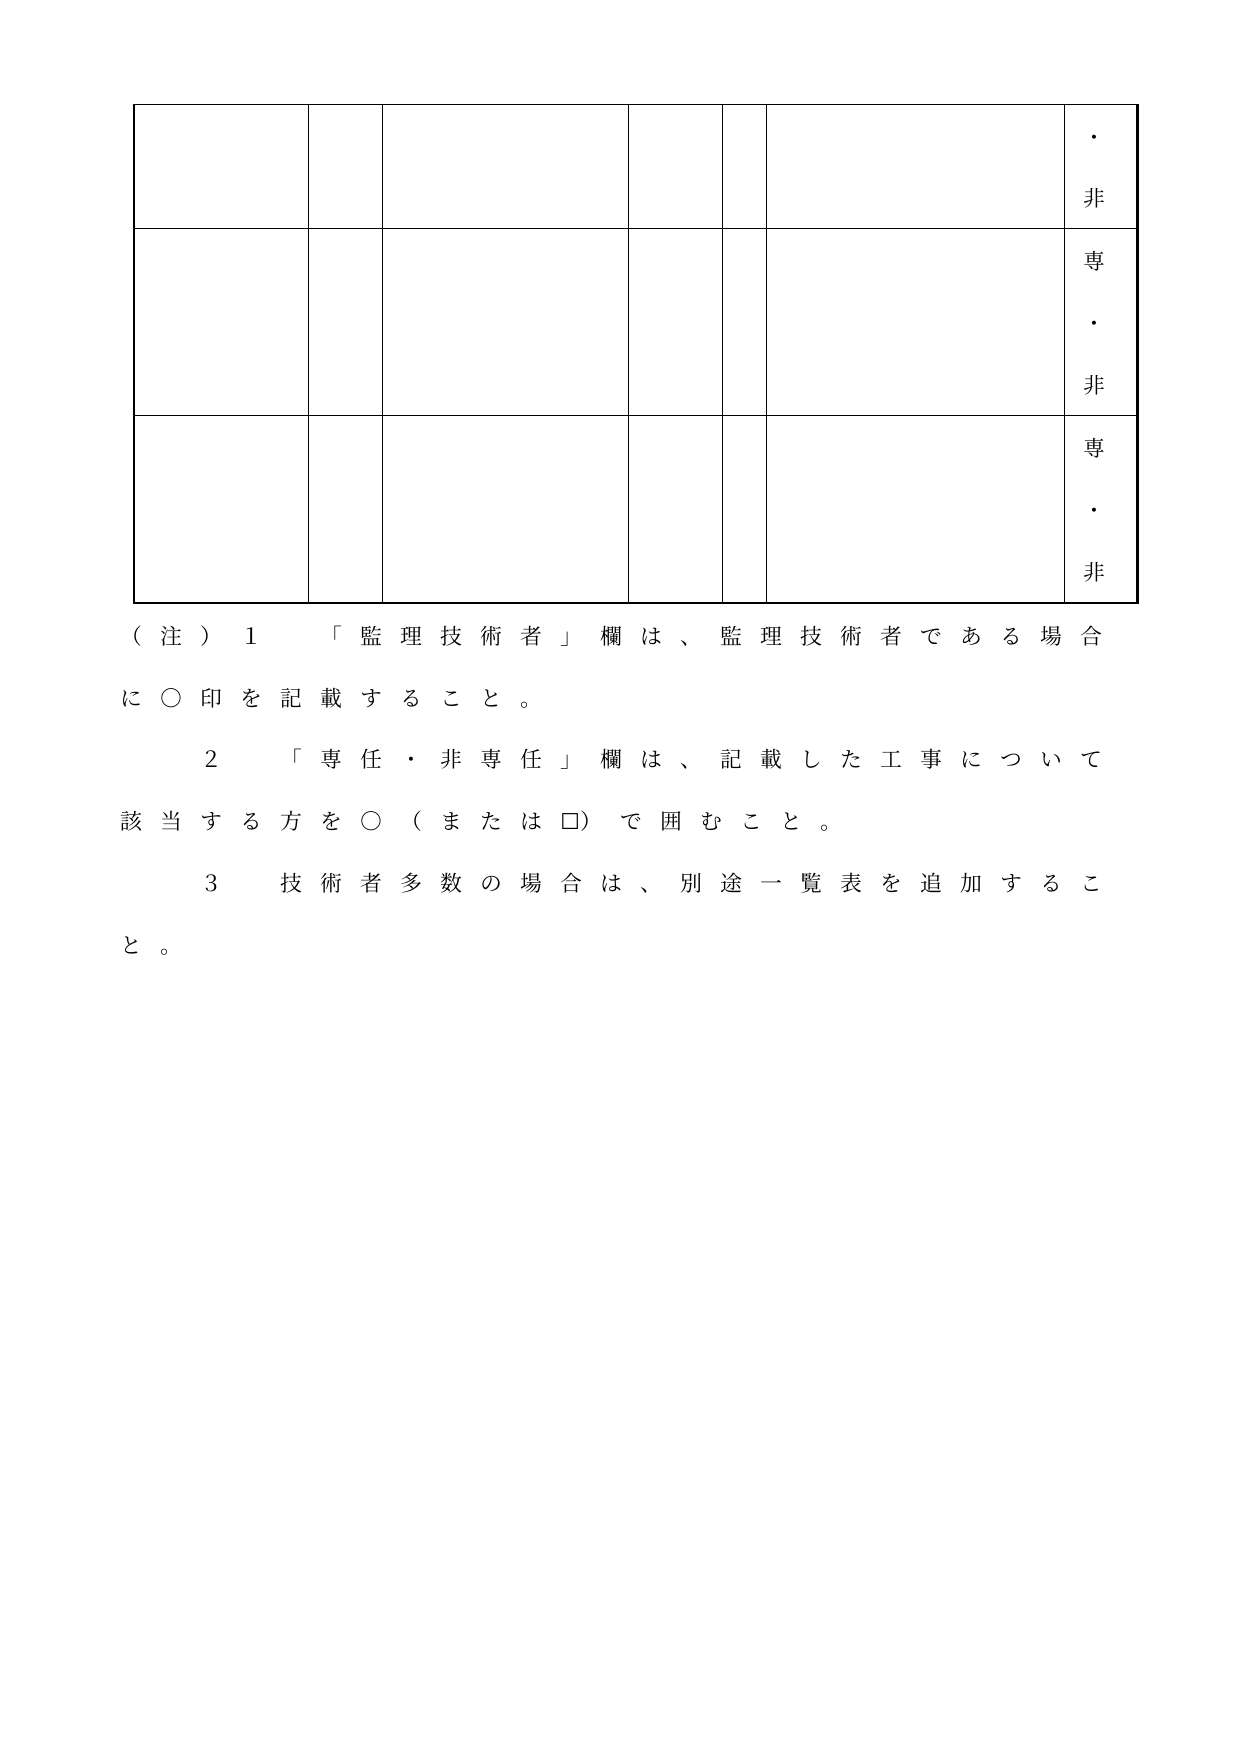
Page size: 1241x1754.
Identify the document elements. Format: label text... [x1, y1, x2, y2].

table_cell [629, 105, 722, 228]
text ３ 技術者多数の場合は、別途一覧表を追加すること。 [120, 851, 1120, 975]
table_cell [383, 416, 628, 602]
table_cell [309, 229, 382, 415]
table_cell 専・非 [1065, 105, 1136, 228]
table_cell [629, 229, 722, 415]
table_cell 専・非 [1065, 416, 1136, 602]
table_cell [629, 416, 722, 602]
table_cell [723, 229, 766, 415]
table_cell [767, 229, 1064, 415]
table_cell [723, 105, 766, 228]
table_cell [135, 416, 308, 602]
table_cell [135, 229, 308, 415]
table_cell [309, 416, 382, 602]
table_cell [383, 229, 628, 415]
table_cell [383, 105, 628, 228]
table_cell [723, 416, 766, 602]
table_cell [309, 105, 382, 228]
table_cell 専・非 [1065, 229, 1136, 415]
text ２ 「専任・非専任」欄は、記載した工事について該当する方を○（または☐）で囲むこと。 [120, 727, 1120, 851]
table_cell [135, 105, 308, 228]
text （注）１ 「監理技術者」欄は、監理技術者である場合に○印を記載すること。 [120, 604, 1120, 727]
table_cell [767, 105, 1064, 228]
table_cell [767, 416, 1064, 602]
